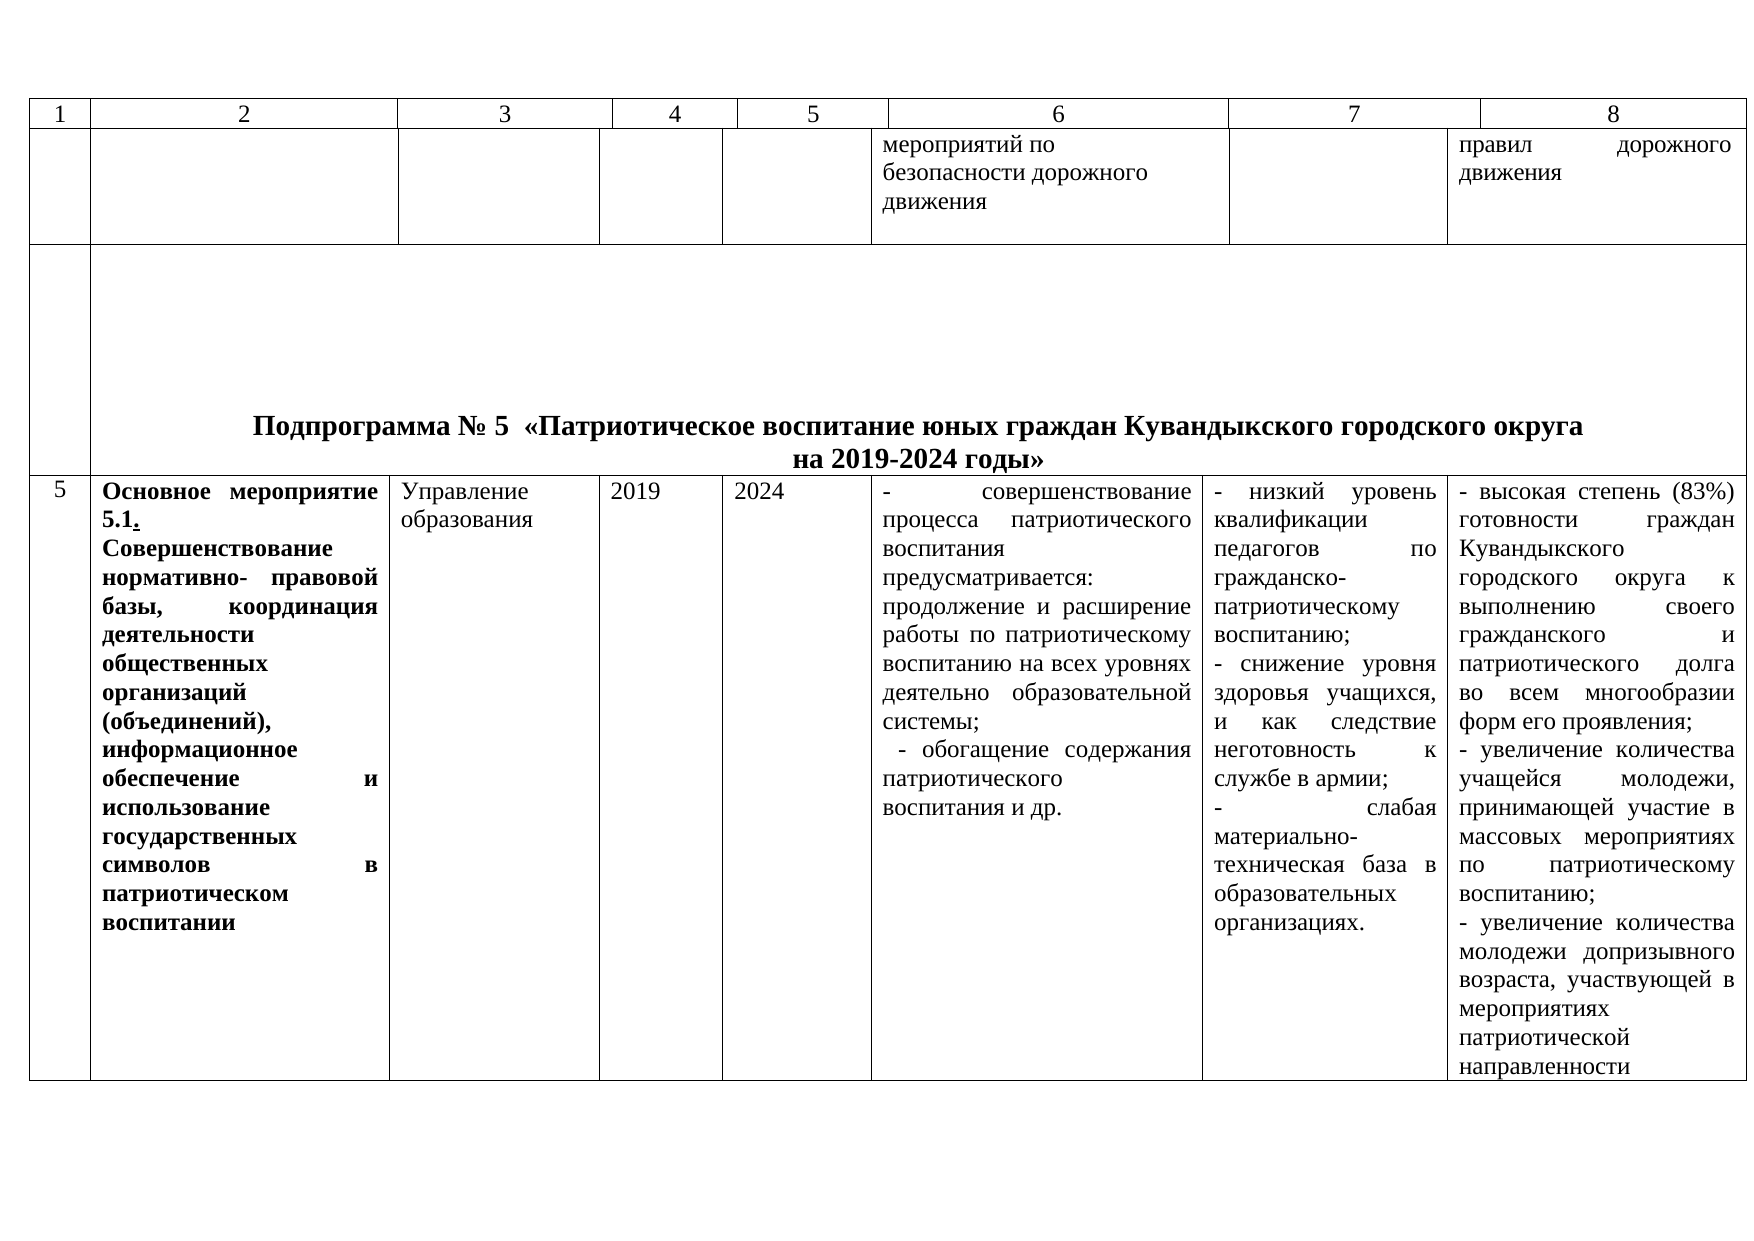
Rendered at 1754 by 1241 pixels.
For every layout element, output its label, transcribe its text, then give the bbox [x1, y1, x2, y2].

table_header 7 [1229, 99, 1480, 128]
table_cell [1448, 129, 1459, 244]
table_header 2 [91, 99, 397, 128]
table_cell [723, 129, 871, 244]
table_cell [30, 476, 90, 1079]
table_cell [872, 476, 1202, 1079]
table_header 8 [1481, 99, 1746, 128]
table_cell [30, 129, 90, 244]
table_header 4 [613, 99, 737, 128]
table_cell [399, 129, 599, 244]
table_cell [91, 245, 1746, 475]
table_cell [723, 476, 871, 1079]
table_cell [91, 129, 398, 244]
table_header 6 [889, 99, 1228, 128]
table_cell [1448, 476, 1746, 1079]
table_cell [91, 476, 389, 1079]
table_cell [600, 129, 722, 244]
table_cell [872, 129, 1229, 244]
table_header 1 [30, 99, 90, 128]
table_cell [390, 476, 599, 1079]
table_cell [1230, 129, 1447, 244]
table_header 3 [398, 99, 612, 128]
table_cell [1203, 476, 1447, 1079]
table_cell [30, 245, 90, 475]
table_header 5 [738, 99, 888, 128]
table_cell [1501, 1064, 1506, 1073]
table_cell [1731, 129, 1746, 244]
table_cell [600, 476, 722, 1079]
